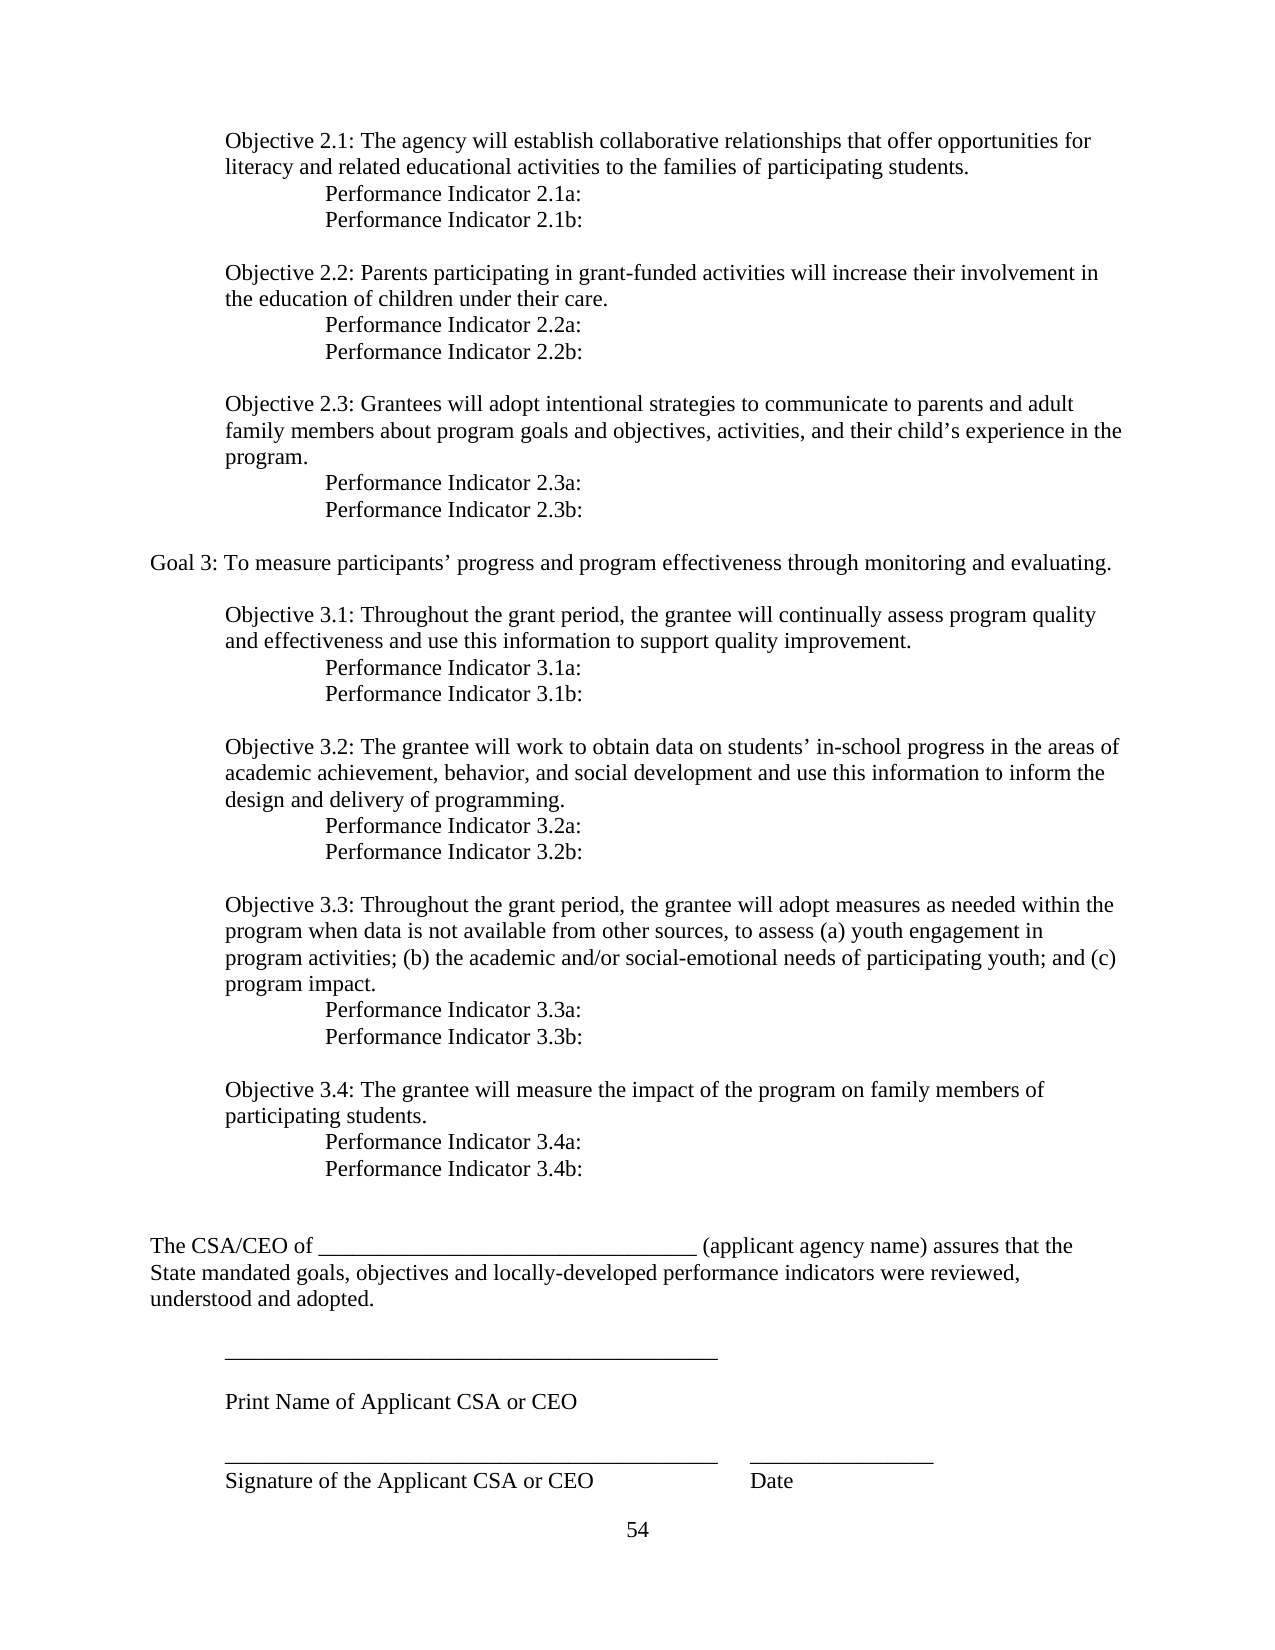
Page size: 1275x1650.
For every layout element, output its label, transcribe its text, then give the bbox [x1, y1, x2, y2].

text Performance Indicator 3.3b: [225, 1023, 1125, 1049]
text Performance Indicator 3.2a: [225, 812, 1125, 838]
text Performance Indicator 3.2b: [225, 838, 1125, 865]
text Performance Indicator 3.1a: [225, 654, 1125, 680]
text The CSA/CEO of _________________________________ (applicant agency name) assures that the State mandated goals, objectives and locally-developed performance indicators were reviewed, understood and adopted. [150, 1232, 1125, 1311]
text Objective 3.3: Throughout the grant period, the grantee will adopt measures as needed within the program when data is not available from other sources, to assess (a) youth engagement in program activities; (b) the academic and/or social-emotional needs of participating youth; and (c) program impact. [225, 891, 1125, 997]
text Performance Indicator 2.2b: [225, 338, 1125, 364]
text Objective 2.2: Parents participating in grant-funded activities will increase their involvement in the education of children under their care. [225, 259, 1125, 311]
text ___________________________________________ [150, 1336, 1170, 1363]
text Performance Indicator 3.1b: [225, 680, 1125, 707]
text Performance Indicator 3.4b: [225, 1155, 1125, 1181]
text Objective 3.2: The grantee will work to obtain data on students’ in-school progress in the areas of academic achievement, behavior, and social development and use this information to inform the design and delivery of programming. [225, 733, 1125, 812]
text Objective 2.1: The agency will establish collaborative relationships that offer opportunities for literacy and related educational activities to the families of participating students. [225, 127, 1125, 179]
text Performance Indicator 3.3a: [225, 997, 1125, 1023]
text Performance Indicator 2.1a: [225, 179, 1125, 206]
text Performance Indicator 2.1b: [225, 206, 1125, 232]
text Objective 3.1: Throughout the grant period, the grantee will continually assess program quality and effectiveness and use this information to support quality improvement. [225, 601, 1125, 654]
text Performance Indicator 2.2a: [225, 311, 1125, 338]
text Print Name of Applicant CSA or CEO [150, 1388, 1170, 1414]
text Goal 3: To measure participants’ progress and program effectiveness through monitoring and evaluating. [150, 548, 1125, 575]
text Performance Indicator 2.3b: [225, 496, 1125, 522]
text Performance Indicator 2.3a: [225, 469, 1125, 496]
text Performance Indicator 3.4a: [225, 1128, 1125, 1155]
text Signature of the Applicant CSA or CEO Date [150, 1467, 1170, 1493]
text Objective 3.4: The grantee will measure the impact of the program on family members of participating students. [225, 1076, 1125, 1128]
text ___________________________________________ ________________ [150, 1441, 1170, 1467]
text Objective 2.3: Grantees will adopt intentional strategies to communicate to parents and adult family members about program goals and objectives, activities, and their child’s experience in the program. [225, 390, 1125, 469]
